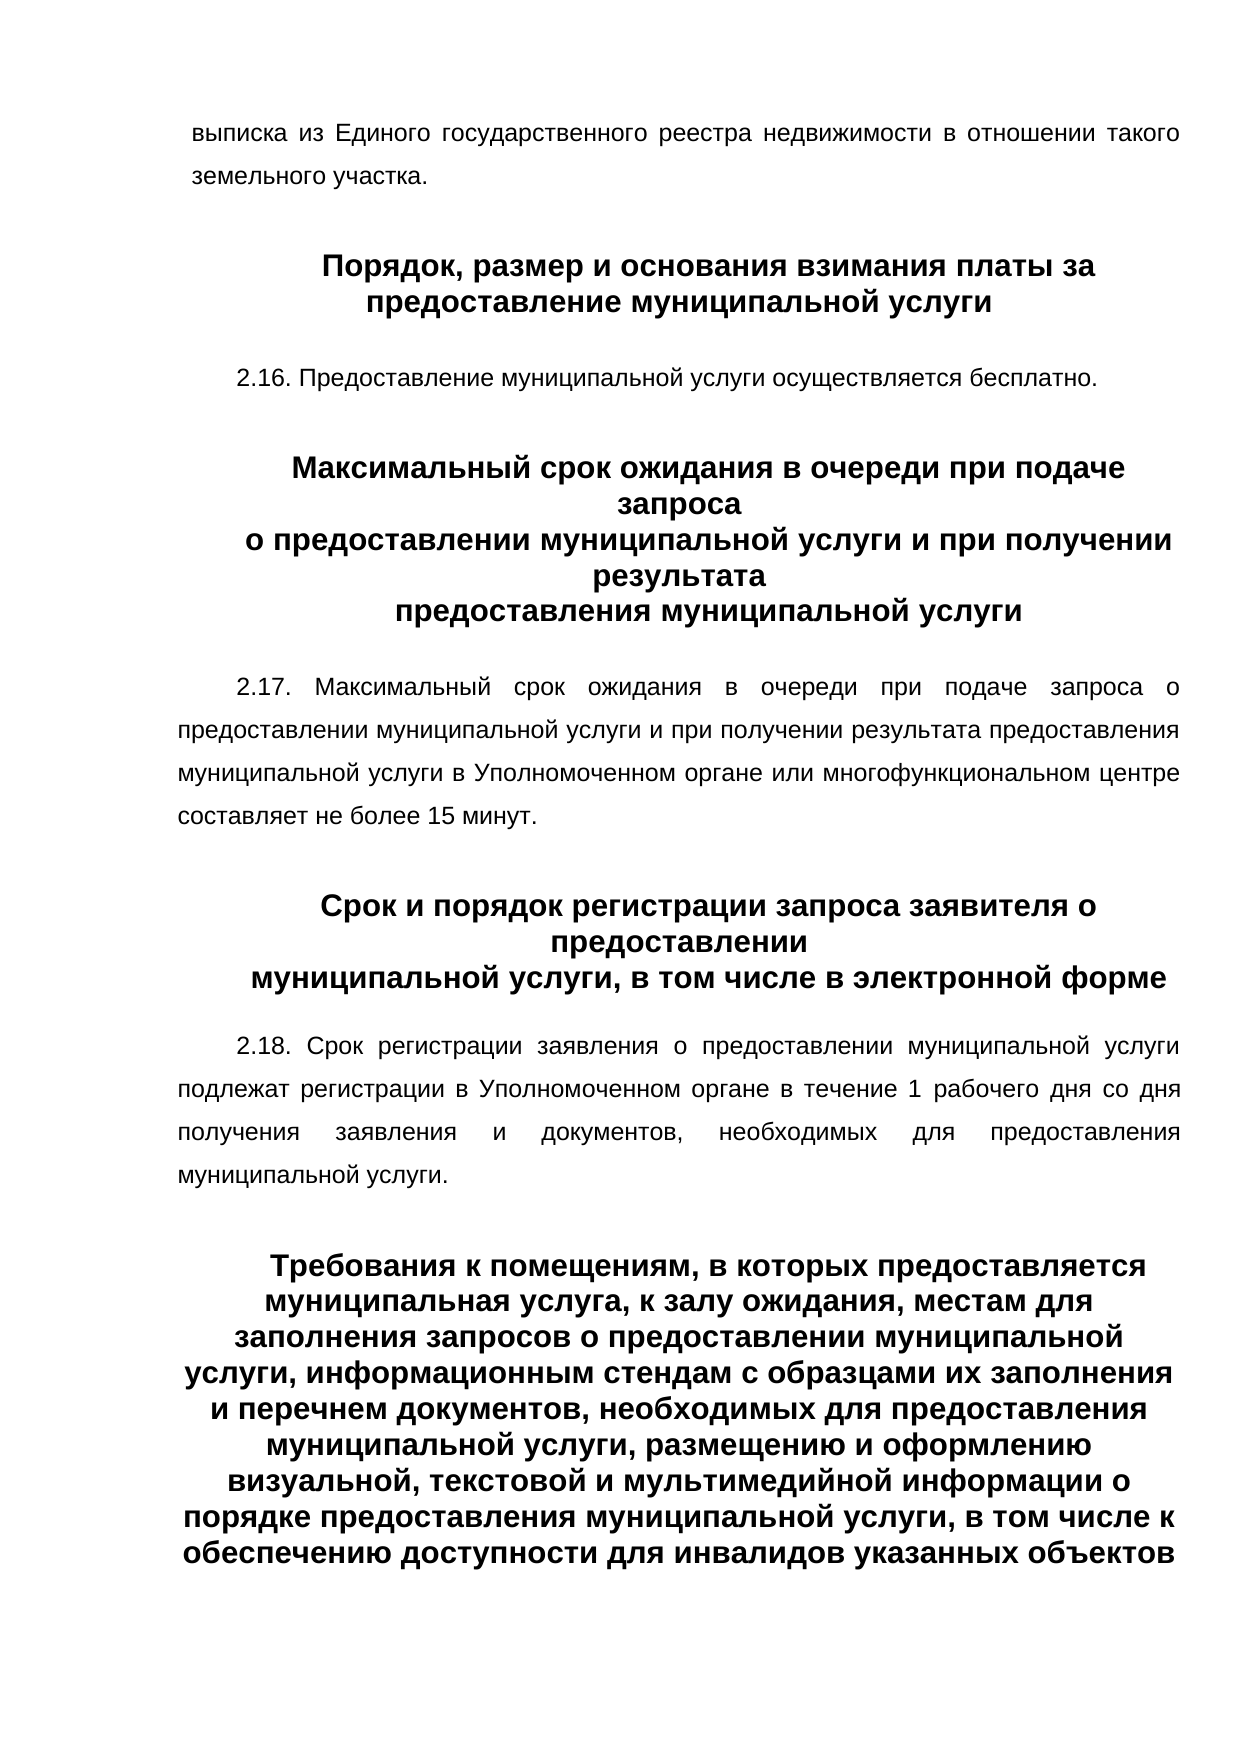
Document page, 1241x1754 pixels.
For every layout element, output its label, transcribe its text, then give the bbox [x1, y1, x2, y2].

subtitle Порядок, размер и основания взимания платы за предоставление муниципальной услуги [177, 247, 1181, 319]
list 2.18. Срок регистрации заявления о предоставлении муниципальной услуги подлежат регистрации в Уполномоченном органе в течение 1 рабочего дня со дня получения заявления и документов, необходимых для предоставления муниципальной услуги. [177, 1031, 1181, 1189]
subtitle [177, 1247, 1181, 1570]
list 2.16. Предоставление муниципальной услуги осуществляется бесплатно. [177, 362, 1181, 391]
list 2.17. Максимальный срок ожидания в очереди при подаче запроса о предоставлении муниципальной услуги и при получении результата предоставления муниципальной услуги в Уполномоченном органе или многофункциональном центре составляет не более 15 минут. [177, 672, 1181, 830]
subtitle муниципальной услуги, в том числе в электронной форме [177, 959, 1181, 995]
subtitle Максимальный срок ожидания в очереди при подаче запроса [177, 449, 1181, 521]
subtitle Срок и порядок регистрации запроса заявителя о предоставлении [177, 887, 1181, 959]
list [191, 118, 1181, 190]
subtitle предоставления муниципальной услуги [177, 592, 1181, 628]
subtitle о предоставлении муниципальной услуги и при получении результата [177, 521, 1181, 592]
